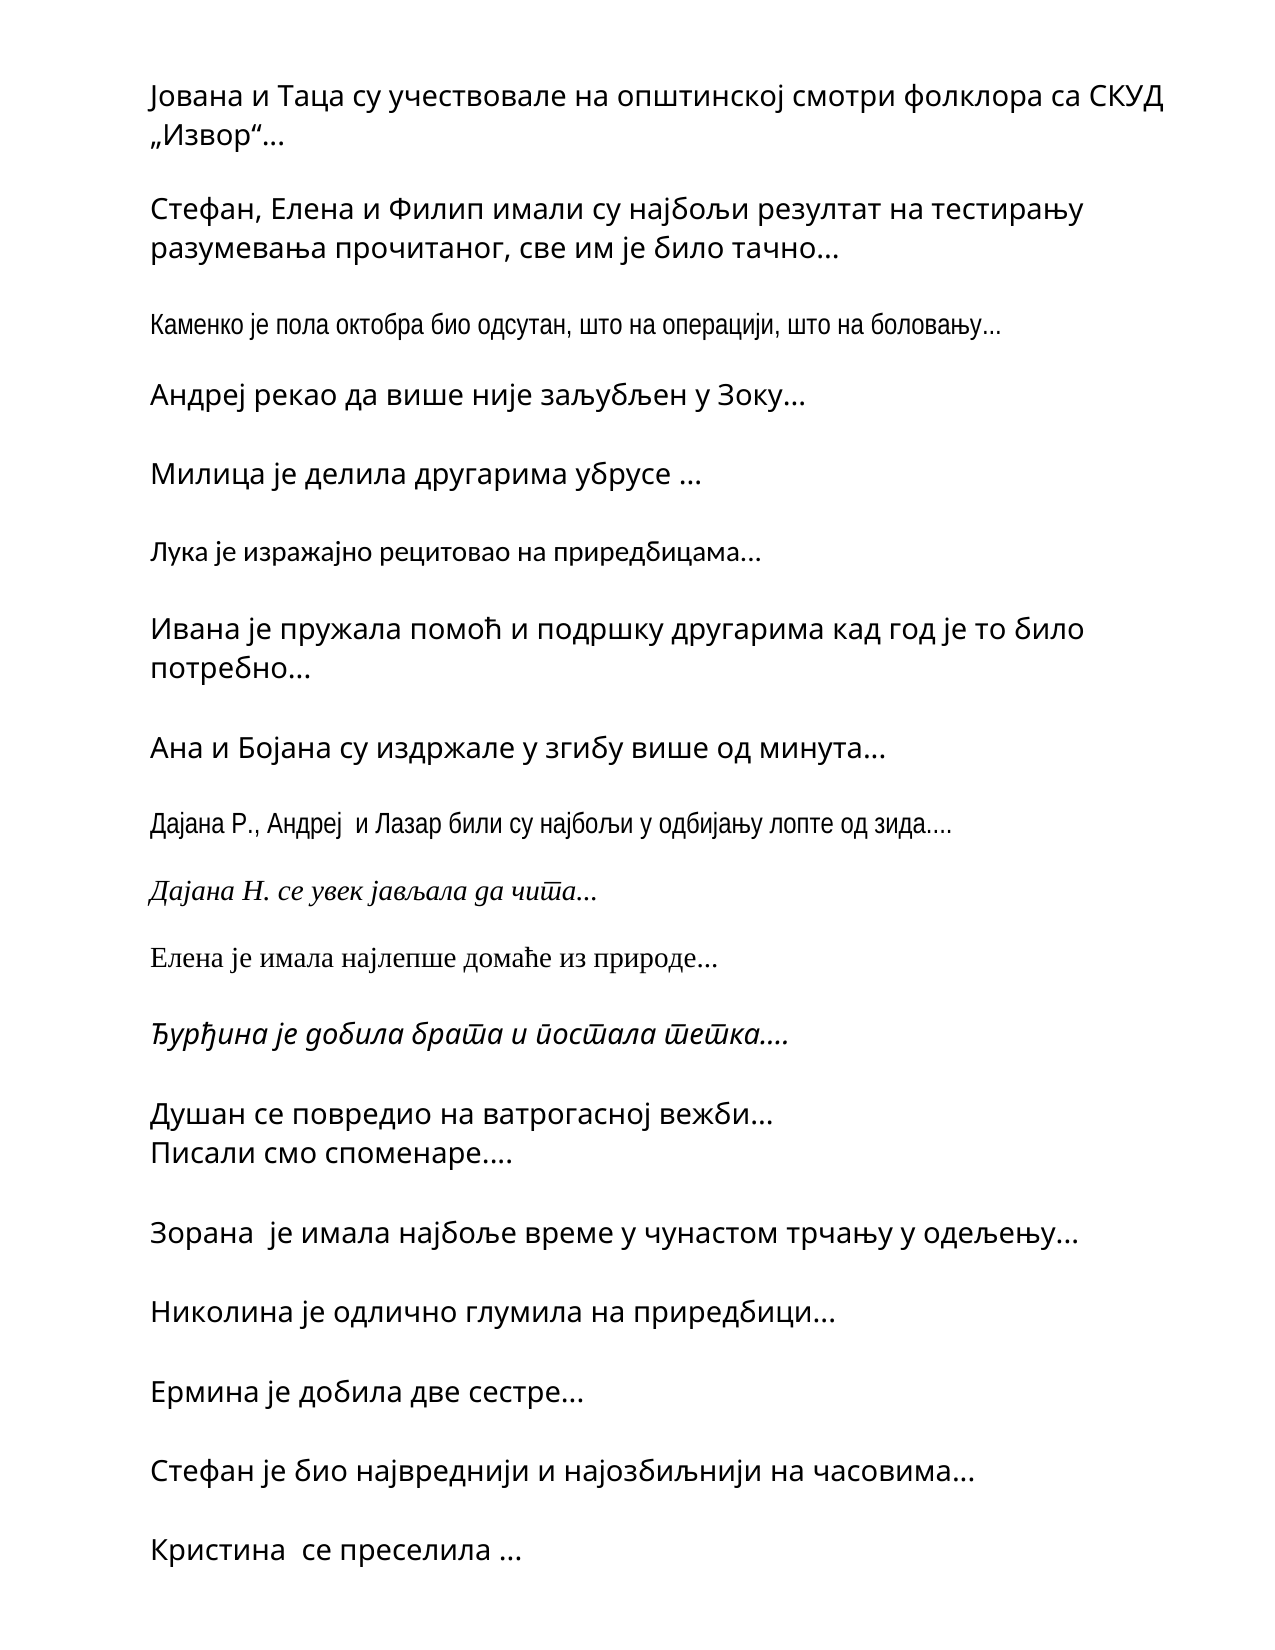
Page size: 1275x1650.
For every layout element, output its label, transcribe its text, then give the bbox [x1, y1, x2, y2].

list Ђурђина је добила брата и постала тетка.... [150, 1014, 1200, 1053]
list Кристина се преселила ... [150, 1529, 1200, 1569]
list Душан се повредио на ватрогасној вежби... [150, 1093, 1200, 1133]
list Стефан је био највреднији и најозбиљнији на часовима... [150, 1450, 1200, 1490]
list Дајана Р., Андреј и Лазар били су најбољи у одбијању лопте од зида.... [150, 806, 1200, 840]
list Стефан, Елена и Филип имали су најбољи резултат на тестирању разумевања прочитаног, све им је било тачно... [150, 188, 1200, 267]
list Ана и Бојана су издржале у згибу више од минута... [150, 727, 1200, 767]
list Милица је делила другарима убрусе ... [150, 453, 1200, 493]
list Зорана је имала најбоље време у чунастом трчању у одељењу... [150, 1212, 1200, 1252]
list Ермина је добила две сестре... [150, 1371, 1200, 1411]
list Елена је имала најлепше домаће из природе... [150, 940, 1200, 974]
list Ивана је пружала помоћ и подршку другарима кад год је то било потребно... [150, 608, 1200, 687]
list Николина је одлично глумила на приредбици... [150, 1291, 1200, 1331]
list Дајана Н. се увек јављала да чита... [150, 873, 1200, 907]
list Андреј рекао да више није заљубљен у Зоку... [150, 374, 1200, 413]
list Писали смо споменаре.... [150, 1133, 1200, 1172]
list Каменко је пола октобра био одсутан, што на операцији, што на боловању... [150, 307, 1200, 340]
list Лука је изражајно рецитовао на приредбицама... [150, 533, 1200, 568]
list Јована и Таца су учествовале на општинској смотри фолклора са СКУД „Извор“... [150, 75, 1200, 154]
